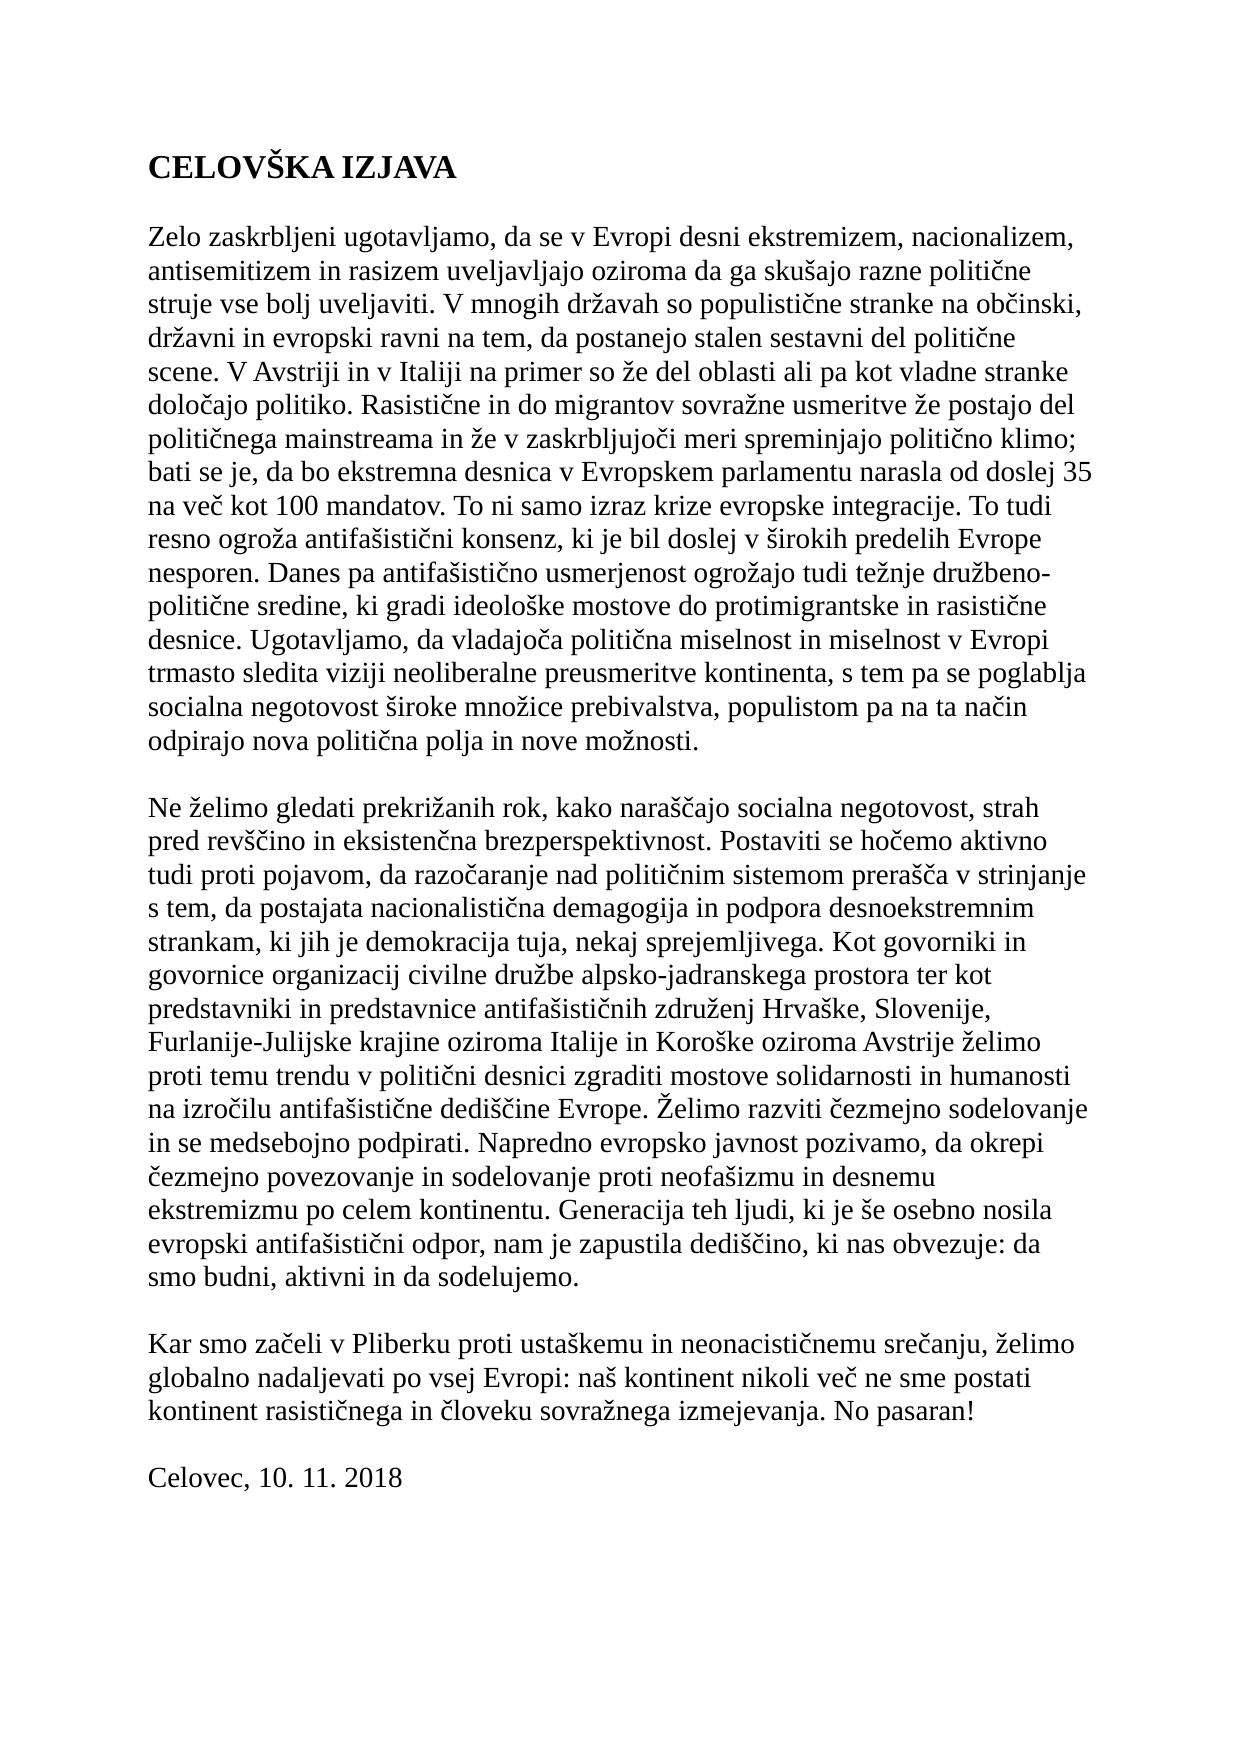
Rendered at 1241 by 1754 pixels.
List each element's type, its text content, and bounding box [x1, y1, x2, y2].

text Ne želimo gledati prekrižanih rok, kako naraščajo socialna negotovost, strah pred revščino in eksistenčna brezperspektivnost. Postaviti se hočemo aktivno tudi proti pojavom, da razočaranje nad političnim sistemom prerašča v strinjanje s tem, da postajata nacionalistična demagogija in podpora desnoekstremnim strankam, ki jih je demokracija tuja, nekaj sprejemljivega. Kot govorniki in govornice organizacij civilne družbe alpsko-jadranskega prostora ter kot predstavniki in predstavnice antifašističnih združenj Hrvaške, Slovenije, Furlanije-Julijske krajine oziroma Italije in Koroške oziroma Avstrije želimo proti temu trendu v politični desnici zgraditi mostove solidarnosti in humanosti na izročilu antifašistične dediščine Evrope. Želimo razviti čezmejno sodelovanje in se medsebojno podpirati. Napredno evropsko javnost pozivamo, da okrepi čezmejno povezovanje in sodelovanje proti neofašizmu in desnemu ekstremizmu po celem kontinentu. Generacija teh ljudi, ki je še osebno nosila evropski antifašistični odpor, nam je zapustila dediščino, ki nas obvezuje: da smo budni, aktivni in da sodelujemo. [148, 790, 1093, 1293]
text CELOVŠKA IZJAVA [148, 148, 1093, 186]
text Zelo zaskrbljeni ugotavljamo, da se v Evropi desni ekstremizem, nacionalizem, antisemitizem in rasizem uveljavljajo oziroma da ga skušajo razne politične struje vse bolj uveljaviti. V mnogih državah so populistične stranke na občinski, državni in evropski ravni na tem, da postanejo stalen sestavni del politične scene. V Avstriji in v Italiji na primer so že del oblasti ali pa kot vladne stranke določajo politiko. Rasistične in do migrantov sovražne usmeritve že postajo del političnega mainstreama in že v zaskrbljujoči meri spreminjajo politično klimo; bati se je, da bo ekstremna desnica v Evropskem parlamentu narasla od doslej 35 na več kot 100 mandatov. To ni samo izraz krize evropske integracije. To tudi resno ogroža antifašistični konsenz, ki je bil doslej v širokih predelih Evrope nesporen. Danes pa antifašistično usmerjenost ogrožajo tudi težnje družbeno-politične sredine, ki gradi ideološke mostove do protimigrantske in rasistične desnice. Ugotavljamo, da vladajoča politična miselnost in miselnost v Evropi trmasto sledita viziji neoliberalne preusmeritve kontinenta, s tem pa se poglablja socialna negotovost široke množice prebivalstva, populistom pa na ta način odpirajo nova politična polja in nove možnosti. [148, 219, 1093, 756]
text Kar smo začeli v Pliberku proti ustaškemu in neonacističnemu srečanju, želimo globalno nadaljevati po vsej Evropi: naš kontinent nikoli več ne sme postati kontinent rasističnega in človeku sovražnega izmejevanja. No pasaran! [148, 1326, 1093, 1427]
text Celovec, 10. 11. 2018 [148, 1461, 1093, 1494]
